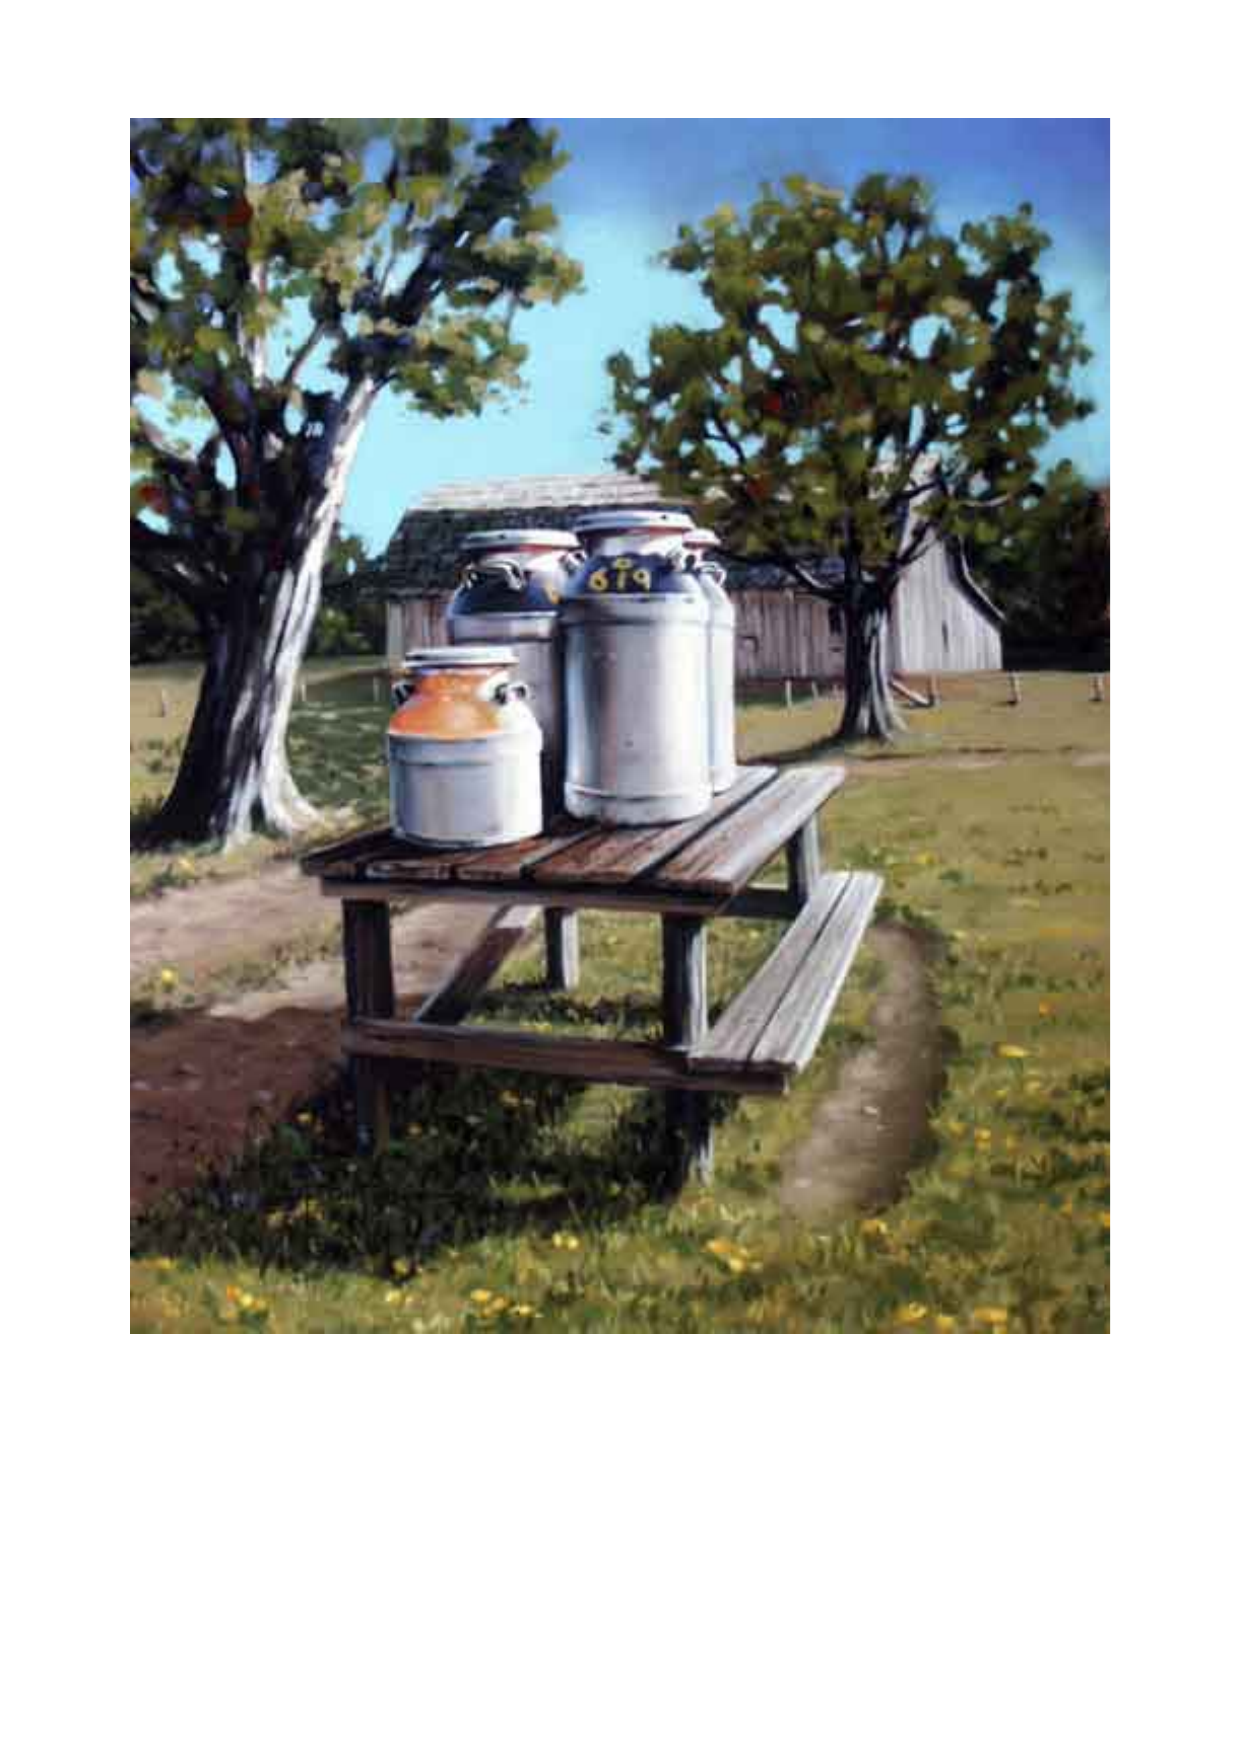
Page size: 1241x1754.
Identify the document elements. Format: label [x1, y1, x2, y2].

picture [130, 118, 1110, 1334]
